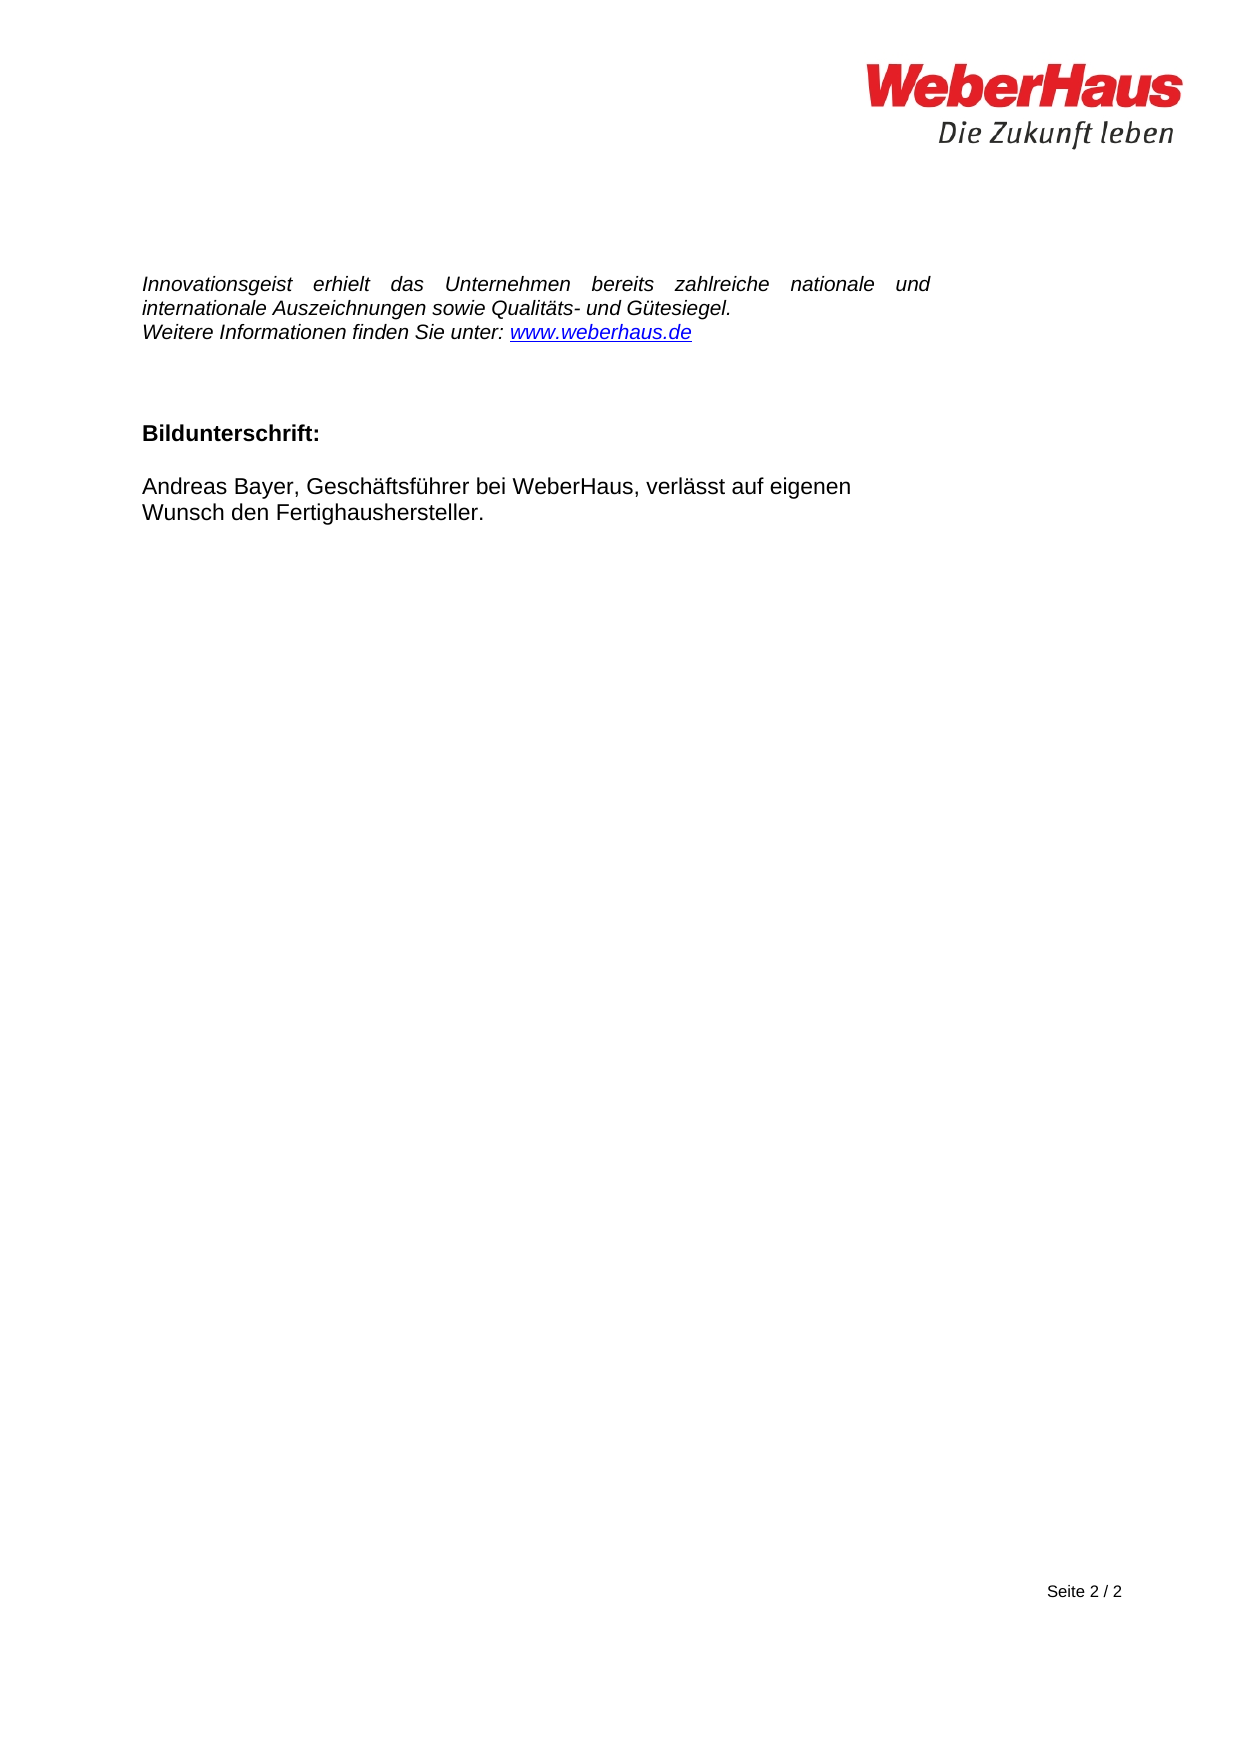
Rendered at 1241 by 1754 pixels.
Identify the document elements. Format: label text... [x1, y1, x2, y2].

text Weitere Informationen finden Sie unter: www.weberhaus.de [142, 319, 933, 343]
text Andreas Bayer, Geschäftsführer bei WeberHaus, verlässt auf eigenen Wunsch den Fertighaushersteller. [142, 473, 933, 526]
text Bildunterschrift: [142, 420, 933, 473]
picture [855, 52, 1198, 157]
